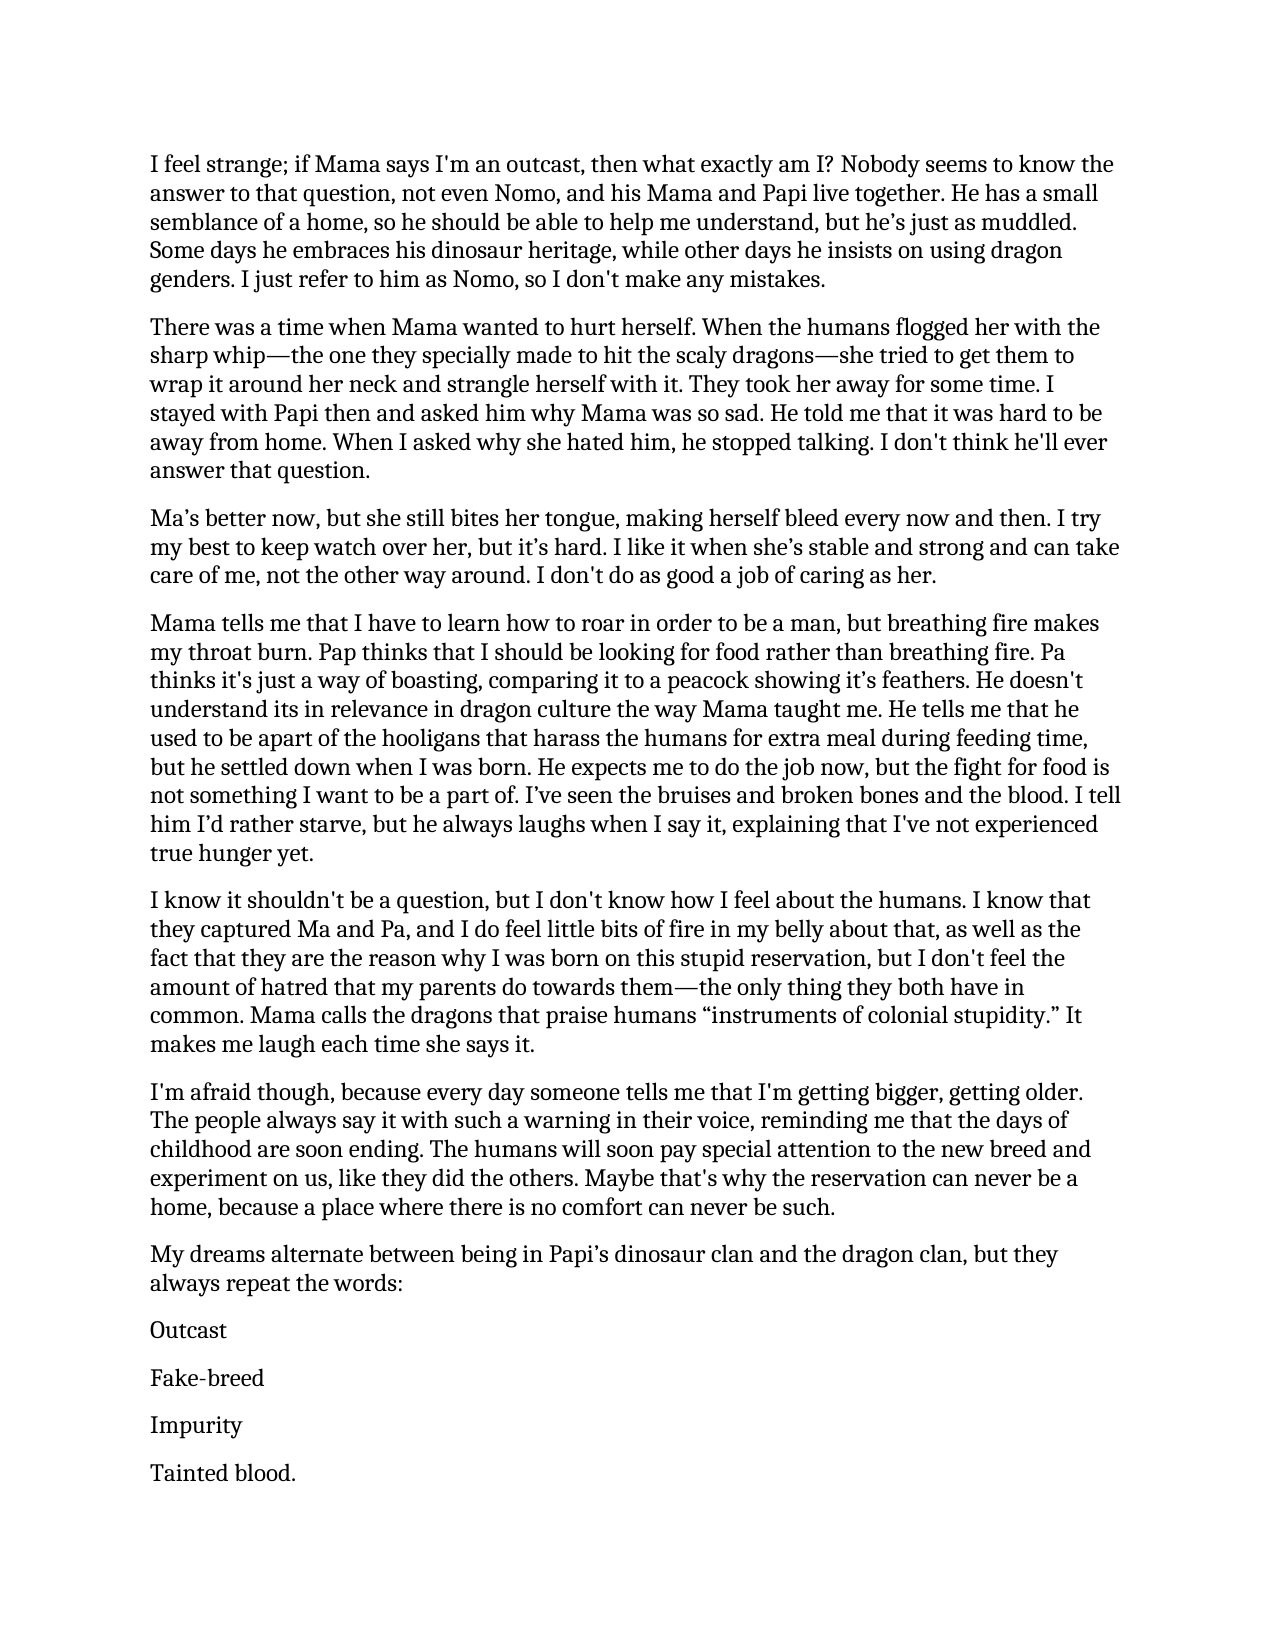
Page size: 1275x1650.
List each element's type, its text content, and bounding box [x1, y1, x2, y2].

text I feel strange; if Mama says I'm an outcast, then what exactly am I? Nobody seems to know the answer to that question, not even Nomo, and his Mama and Papi live together. He has a small semblance of a home, so he should be able to help me understand, but he’s just as muddled. Some days he embraces his dinosaur heritage, while other days he insists on using dragon genders. I just refer to him as Nomo, so I don't make any mistakes. [150, 150, 1125, 294]
text Ma’s better now, but she still bites her tongue, making herself bleed every now and then. I try my best to keep watch over her, but it’s hard. I like it when she’s stable and strong and can take care of me, not the other way around. I don't do as good a job of caring as her. [150, 504, 1125, 590]
text I know it shouldn't be a question, but I don't know how I feel about the humans. I know that they captured Ma and Pa, and I do feel little bits of fire in my belly about that, as well as the fact that they are the reason why I was born on this stupid reservation, but I don't feel the amount of hatred that my parents do towards them—the only thing they both have in common. Mama calls the dragons that praise humans “instruments of colonial stupidity.” It makes me laugh each time she says it. [150, 886, 1125, 1059]
text Tainted blood. [150, 1459, 1125, 1487]
text My dreams alternate between being in Papi’s dinosaur clan and the dragon clan, but they always repeat the words: [150, 1240, 1125, 1297]
text Outcast [150, 1316, 1125, 1345]
text Mama tells me that I have to learn how to roar in order to be a man, but breathing fire makes my throat burn. Pap thinks that I should be looking for food rather than breathing fire. Pa thinks it's just a way of boasting, comparing it to a peacock showing it’s feathers. He doesn't understand its in relevance in dragon culture the way Mama taught me. He tells me that he used to be apart of the hooligans that harass the humans for extra meal during feeding time, but he settled down when I was born. He expects me to do the job now, but the fight for food is not something I want to be a part of. I’ve seen the bruises and broken bones and the blood. I tell him I’d rather starve, but he always laughs when I say it, explaining that I've not experienced true hunger yet. [150, 609, 1125, 867]
text Impurity [150, 1411, 1125, 1440]
text I'm afraid though, because every day someone tells me that I'm getting bigger, getting older. The people always say it with such a warning in their voice, reminding me that the days of childhood are soon ending. The humans will soon pay special attention to the new breed and experiment on us, like they did the others. Maybe that's why the reservation can never be a home, because a place where there is no comfort can never be such. [150, 1077, 1125, 1221]
text Fake-breed [150, 1364, 1125, 1392]
text There was a time when Mama wanted to hurt herself. When the humans flogged her with the sharp whip—the one they specially made to hit the scaly dragons—she tried to get them to wrap it around her neck and strangle herself with it. They took her away for some time. I stayed with Papi then and asked him why Mama was so sad. He told me that it was hard to be away from home. When I asked why she hated him, he stopped talking. I don't think he'll ever answer that question. [150, 312, 1125, 485]
